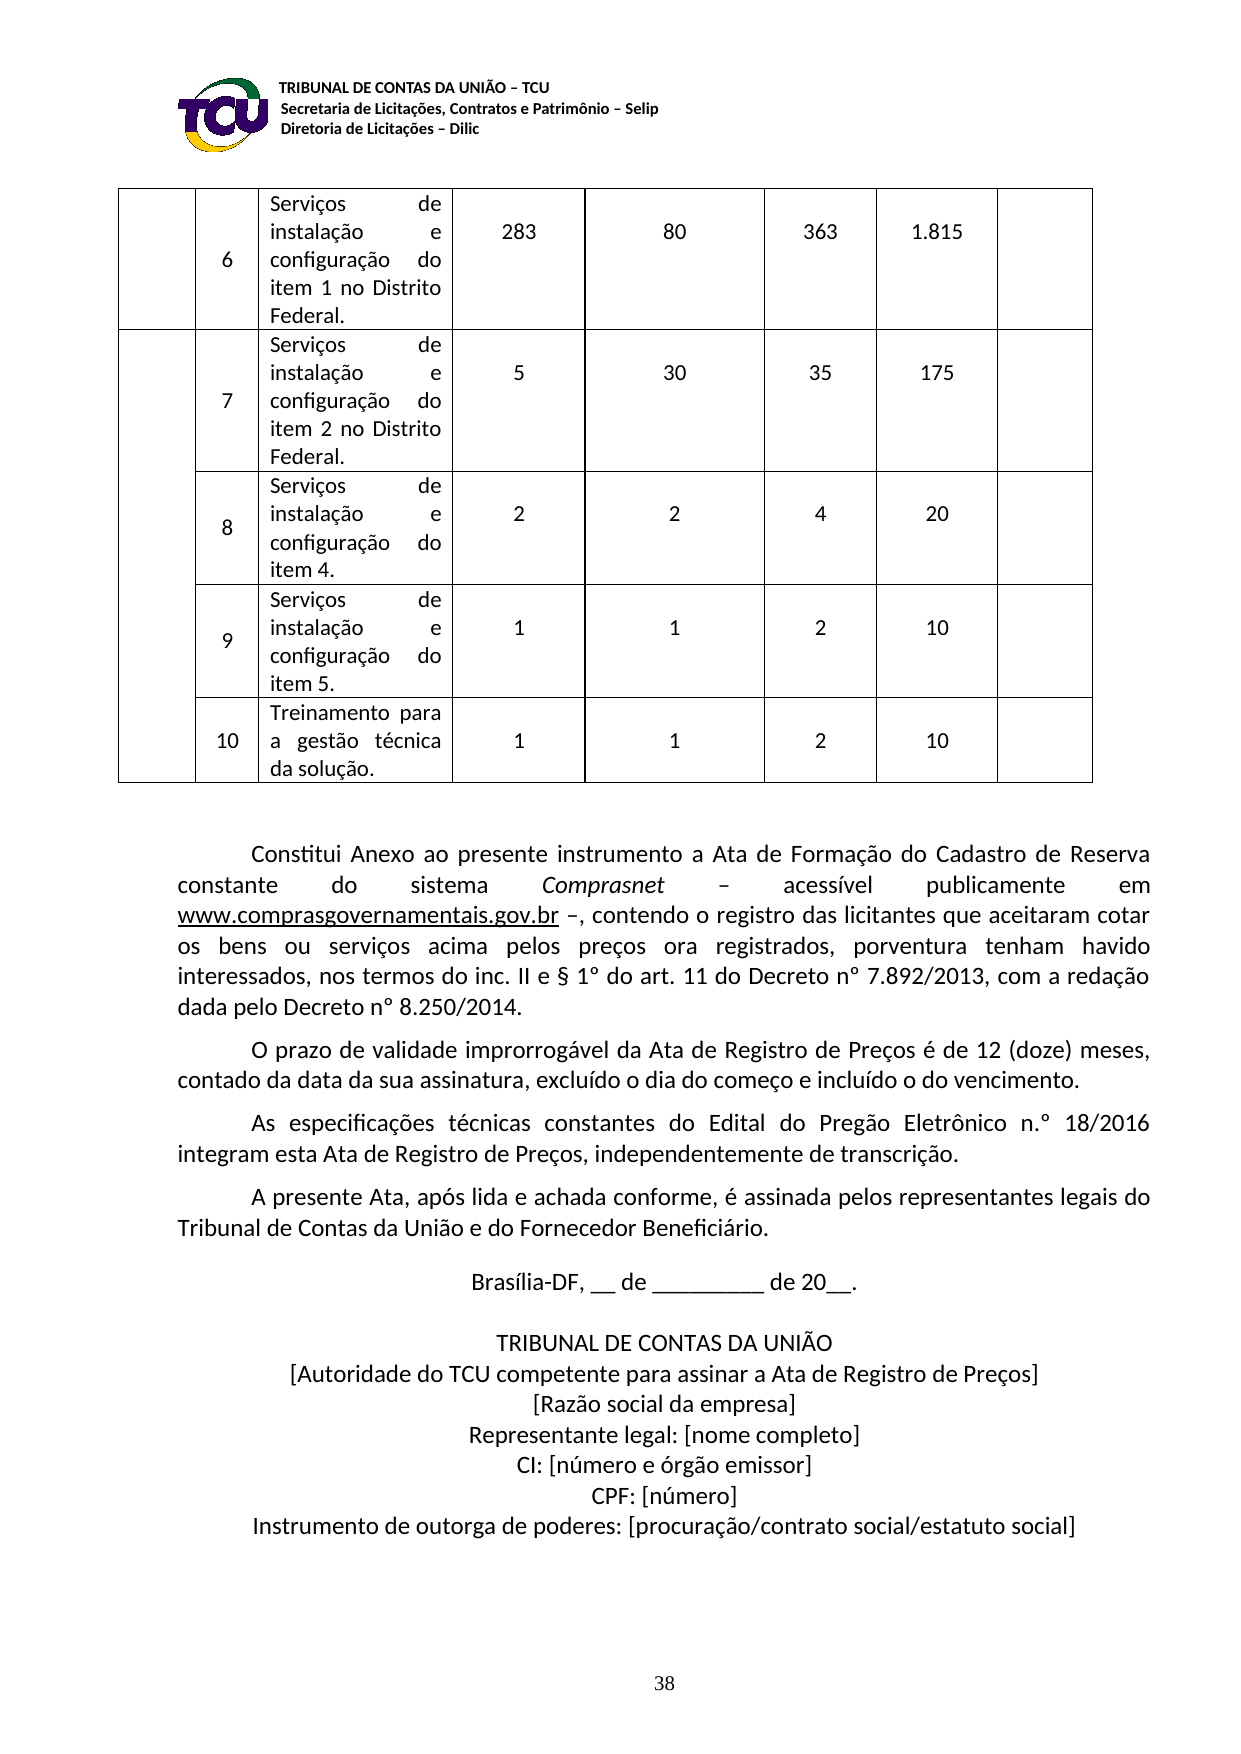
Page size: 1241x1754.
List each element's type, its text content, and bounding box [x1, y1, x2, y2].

table_cell [119, 330, 195, 782]
table_cell 1.815 [877, 189, 997, 329]
table_cell [998, 472, 1092, 584]
table_cell 363 [765, 189, 876, 329]
table_cell 4 [765, 472, 876, 584]
table_cell Serviços de instalação e configuração do item 4. [259, 472, 452, 584]
table_cell 7 [196, 330, 258, 471]
table_cell 30 [586, 330, 764, 471]
table_cell 35 [765, 330, 876, 471]
table_cell 1 [453, 698, 584, 782]
text A presente Ata, após lida e achada conforme, é assinada pelos representantes legais do Tribunal de Contas da União e do Fornecedor Beneficiário. [177, 1181, 1152, 1242]
table_cell 10 [877, 698, 997, 782]
table_cell Serviços de instalação e configuração do item 2 no Distrito Federal. [259, 330, 452, 471]
table_cell 2 [453, 472, 584, 584]
text CPF: [número] [177, 1480, 1152, 1510]
text [Razão social da empresa] [177, 1388, 1152, 1419]
text As especificações técnicas constantes do Edital do Pregão Eletrônico n.º 18/2016 integram esta Ata de Registro de Preços, independentemente de transcrição. [177, 1108, 1152, 1169]
text Constitui Anexo ao presente instrumento a Ata de Formação do Cadastro de Reserva constante do sistema Comprasnet – acessível publicamente em www.comprasgovernamentais.gov.br –, contendo o registro das licitantes que aceitaram cotar os bens ou serviços acima pelos preços ora registrados, porventura tenham havido interessados, nos termos do inc. II e § 1º do art. 11 do Decreto nº 7.892/2013, com a redação dada pelo Decreto nº 8.250/2014. [177, 838, 1152, 1022]
table_cell [998, 698, 1092, 782]
table_cell 1 [586, 698, 764, 782]
table_cell 175 [877, 330, 997, 471]
table_cell 20 [877, 472, 997, 584]
text CI: [número e órgão emissor] [177, 1449, 1152, 1480]
text O prazo de validade improrrogável da Ata de Registro de Preços é de 12 (doze) meses, contado da data da sua assinatura, excluído o dia do começo e incluído o do vencimento. [177, 1034, 1152, 1095]
table_cell 10 [877, 585, 997, 697]
table_cell 2 [765, 585, 876, 697]
picture [177, 78, 268, 152]
text TRIBUNAL DE CONTAS DA UNIÃO [177, 1327, 1152, 1358]
text Brasília-DF, __ de _________ de 20__. [177, 1266, 1152, 1297]
table_cell 2 [586, 472, 764, 584]
table_cell Serviços de instalação e configuração do item 5. [259, 585, 452, 697]
table_cell [998, 585, 1092, 697]
table_cell 6 [196, 189, 258, 329]
table_cell 10 [196, 698, 258, 782]
table_cell 1 [586, 585, 764, 697]
table_cell 8 [196, 472, 258, 584]
table_cell Serviços de instalação e configuração do item 1 no Distrito Federal. [259, 189, 452, 329]
table_cell Treinamento para a gestão técnica da solução. [259, 698, 452, 782]
table_cell 5 [453, 330, 584, 471]
table_cell 2 [765, 698, 876, 782]
table_cell 80 [586, 189, 764, 329]
text [Autoridade do TCU competente para assinar a Ata de Registro de Preços] [177, 1358, 1152, 1388]
table_cell 1 [453, 585, 584, 697]
table_cell 9 [196, 585, 258, 697]
text Instrumento de outorga de poderes: [procuração/contrato social/estatuto social] [177, 1510, 1152, 1541]
table_cell 283 [453, 189, 584, 329]
table_cell [998, 189, 1092, 329]
table_cell [998, 330, 1092, 471]
text Representante legal: [nome completo] [177, 1419, 1152, 1449]
